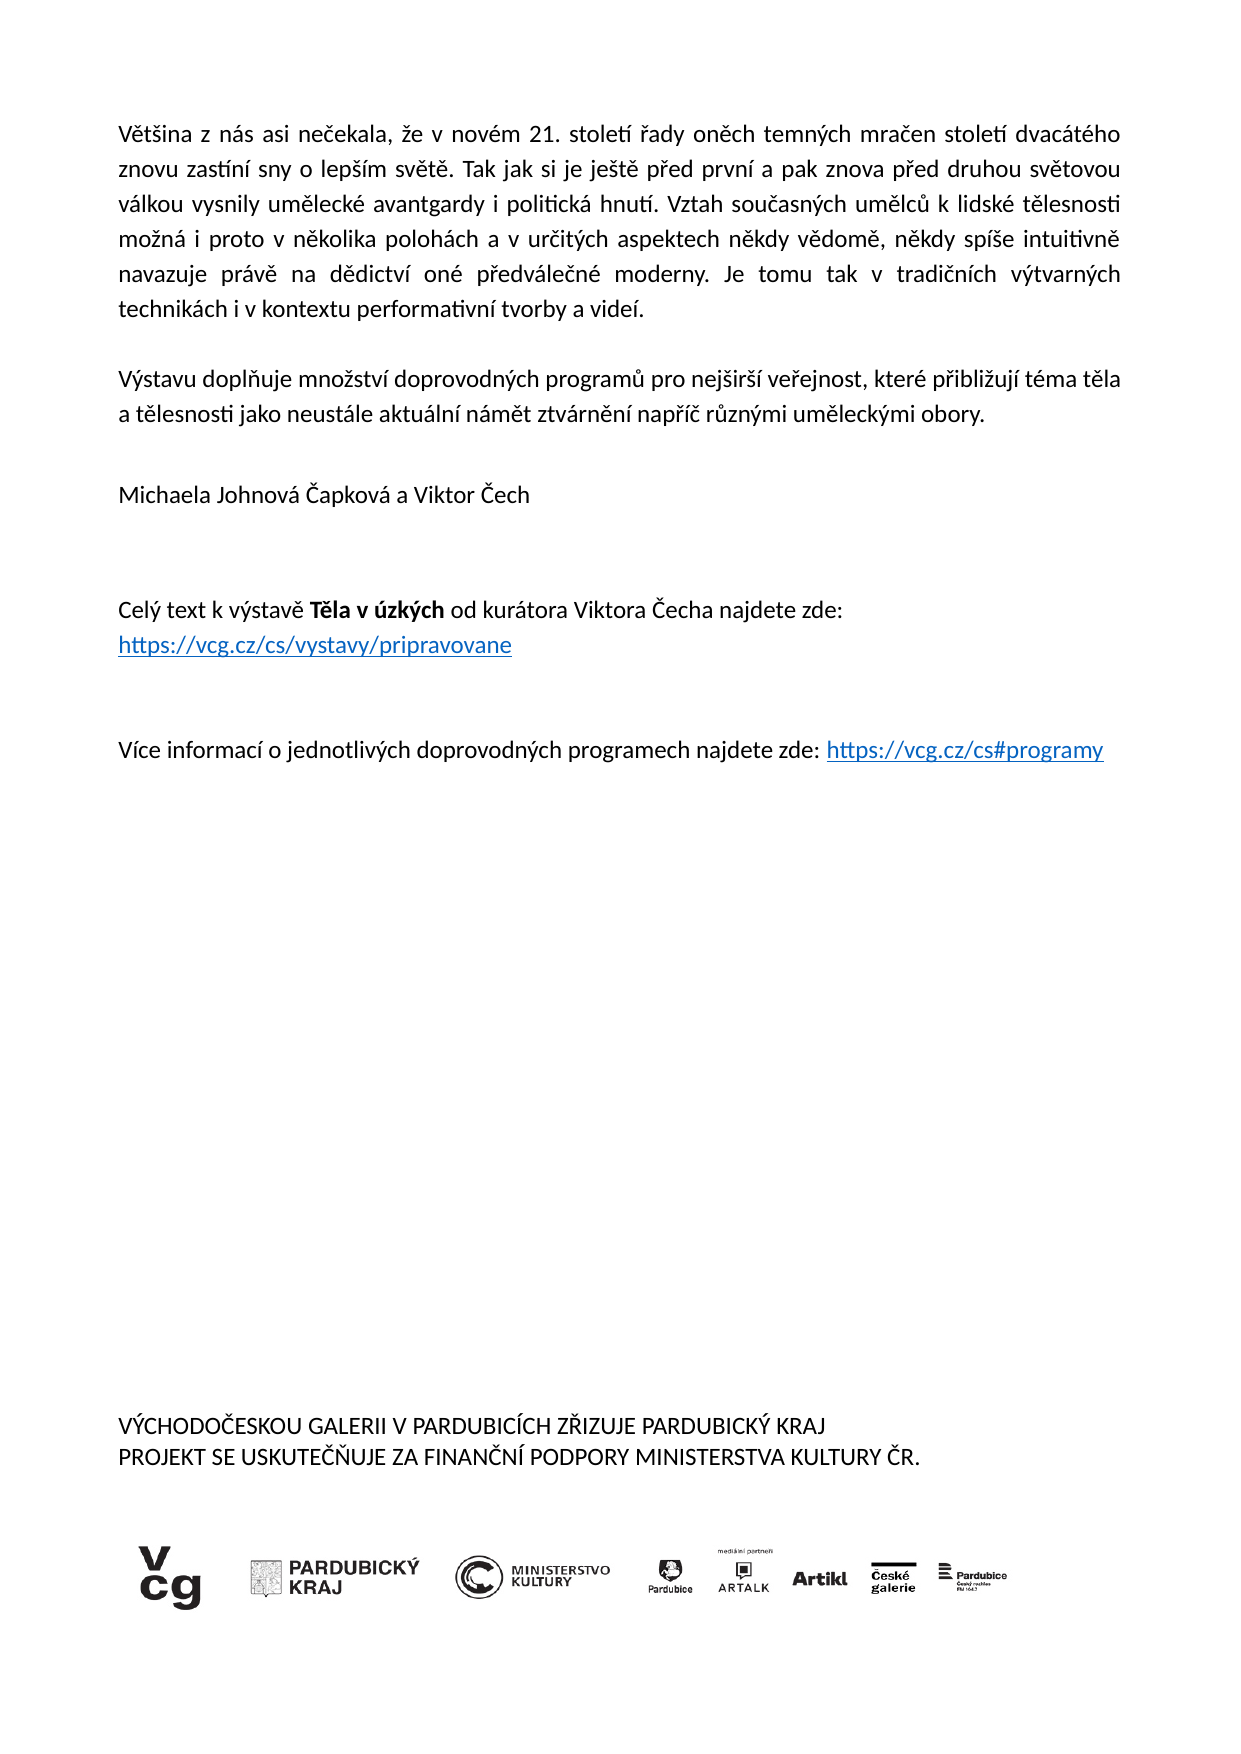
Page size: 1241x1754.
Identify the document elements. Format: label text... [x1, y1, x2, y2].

text PROJEKT SE USKUTEČŇUJE ZA FINANČNÍ PODPORY MINISTERSTVA KULTURY ČR. [118, 1441, 1122, 1472]
text Michaela Johnová Čapková a Viktor Čech [118, 479, 1122, 509]
text Většina z nás asi nečekala, že v novém 21. století řady oněch temných mračen století dvacátého znovu zastíní sny o lepším světě. Tak jak si je ještě před první a pak znova před druhou světovou válkou vysnily umělecké avantgardy i politická hnutí. Vztah současných umělců k lidské tělesnosti možná i proto v několika polohách a v určitých aspektech někdy vědomě, někdy spíše intuitivně navazuje právě na dědictví oné předválečné moderny. Je tomu tak v tradičních výtvarných technikách i v kontextu performativní tvorby a videí. [118, 118, 1122, 324]
text VÝCHODOČESKOU GALERII V PARDUBICÍCH ZŘIZUJE PARDUBICKÝ KRAJ [118, 1411, 1122, 1441]
picture [118, 1532, 1022, 1628]
text Více informací o jednotlivých doprovodných programech najdete zde: https://vcg.cz/cs#programy [118, 734, 1122, 765]
text Výstavu doplňuje množství doprovodných programů pro nejširší veřejnost, které přibližují téma těla a tělesnosti jako neustále aktuální námět ztvárnění napříč různými uměleckými obory. [118, 363, 1122, 429]
text Celý text k výstavě Těla v úzkých od kurátora Viktora Čecha najdete zde: https://vcg.cz/cs/vystavy/pripravovane [118, 594, 1122, 660]
